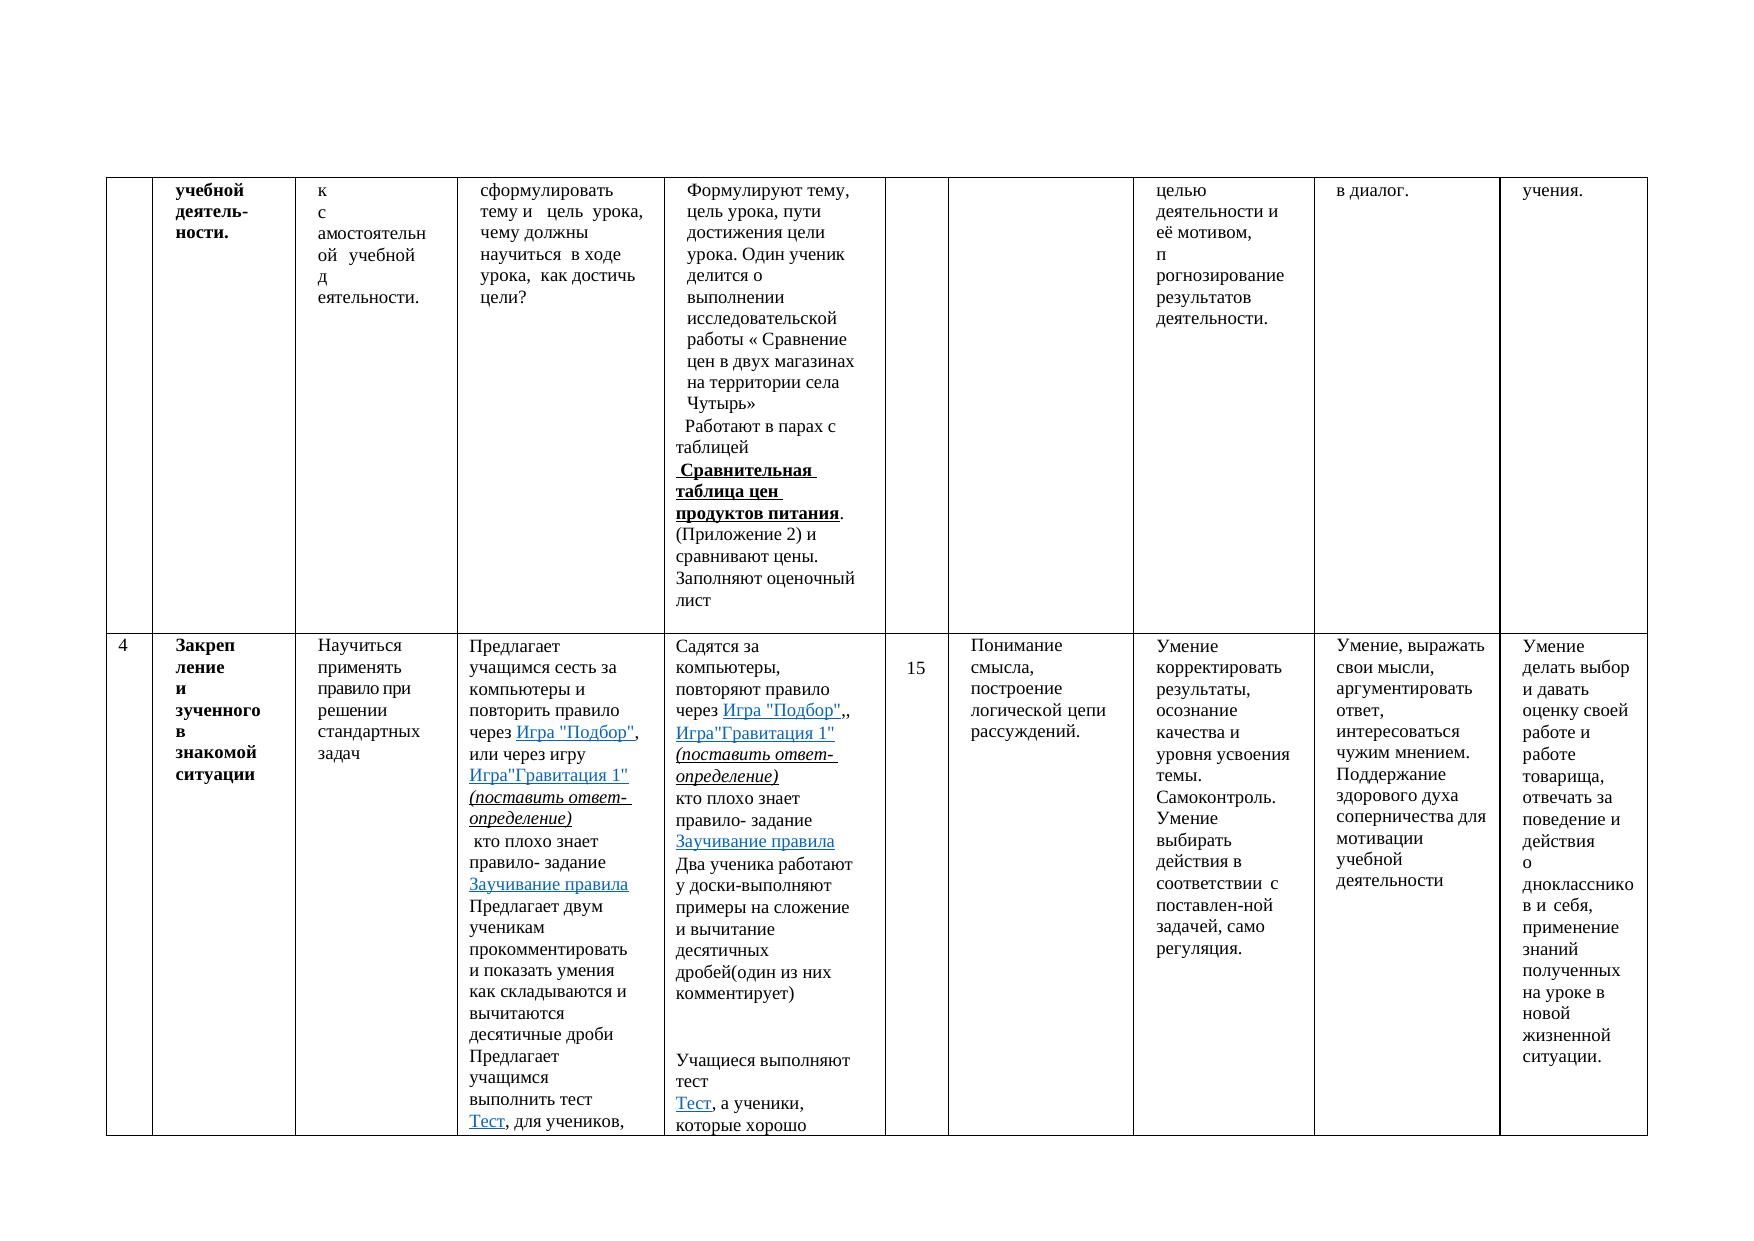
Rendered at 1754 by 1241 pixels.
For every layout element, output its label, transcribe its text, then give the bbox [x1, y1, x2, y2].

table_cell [665, 634, 885, 1135]
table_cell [153, 178, 295, 633]
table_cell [1501, 178, 1647, 633]
table_cell 3 [107, 178, 152, 633]
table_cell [458, 634, 664, 1135]
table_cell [153, 634, 295, 1135]
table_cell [1315, 634, 1499, 1135]
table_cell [1134, 634, 1314, 1135]
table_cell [665, 178, 885, 633]
table_cell [949, 178, 1133, 633]
table_cell 15 [886, 634, 948, 1135]
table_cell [458, 178, 664, 633]
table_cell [1501, 634, 1647, 1135]
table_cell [1134, 178, 1314, 633]
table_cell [1315, 178, 1499, 633]
table_cell 4 [107, 634, 152, 1135]
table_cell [949, 634, 1133, 1135]
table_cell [296, 178, 457, 633]
table_cell 5 [886, 178, 948, 633]
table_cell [296, 634, 457, 1135]
